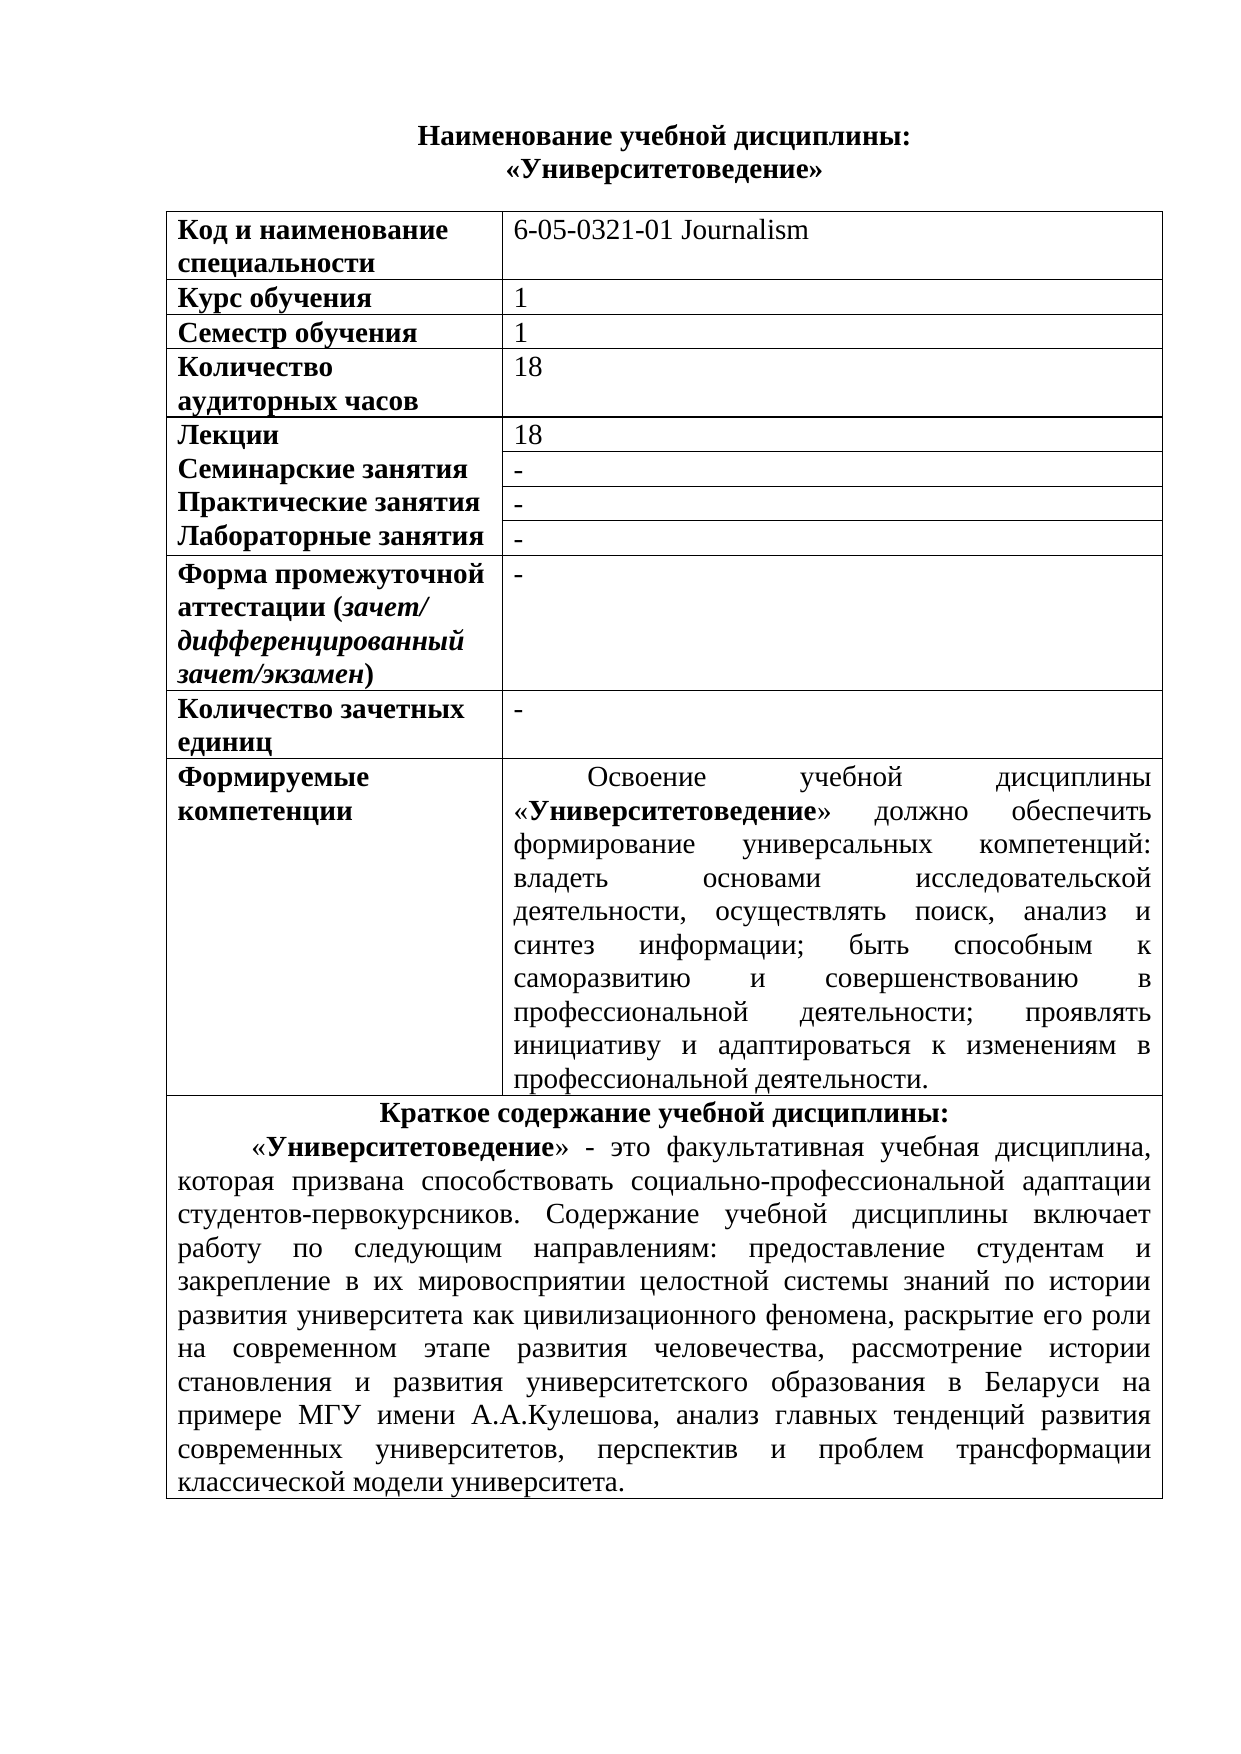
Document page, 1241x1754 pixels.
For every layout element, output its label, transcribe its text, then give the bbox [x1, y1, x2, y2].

table_cell Количество зачетных единиц [167, 691, 502, 758]
table_cell - [503, 556, 1162, 690]
text Наименование учебной дисциплины: [177, 118, 1152, 152]
table_cell Лекции Семинарские занятия Практические занятия Лабораторные занятия [167, 418, 502, 555]
table_header 6-05-0321-01 Journalism [503, 212, 1162, 279]
table_cell Курс обучения [167, 280, 502, 314]
table_cell Форма промежуточной аттестации (зачет/ дифференцированный зачет/экзамен) [167, 556, 502, 690]
table_cell Освоение учебной дисциплины «Университетоведение» должно обеспечить формирование универсальных компетенций: владеть основами исследовательской деятельности, осуществлять поиск, анализ и синтез информации; быть способным к саморазвитию и совершенствованию в профессиональной деятельности; проявлять инициативу и адаптироваться к изменениям в профессиональной деятельности. [503, 759, 1162, 1094]
table_cell Семестр обучения [167, 315, 502, 348]
table_cell - [503, 487, 1162, 520]
table_cell Краткое содержание учебной дисциплины: «Университетоведение» - это факультативная учебная дисциплина, которая призвана способствовать социально-профессиональной адаптации студентов-первокурсников. Содержание учебной дисциплины включает работу по следующим направлениям: предоставление студентам и закрепление в их мировосприятии целостной системы знаний по истории развития университета как цивилизационного феномена, раскрытие его роли на современном этапе развития человечества, рассмотрение истории становления и развития университетского образования в Беларуси на примере МГУ имени А.А.Кулешова, анализ главных тенденций развития современных университетов, перспектив и проблем трансформации классической модели университета. [167, 1096, 1162, 1498]
table_cell Формируемые компетенции [167, 759, 502, 1094]
table_cell 18 [503, 349, 1162, 416]
table_header Код и наименование специальности [167, 212, 502, 279]
table_cell - [503, 691, 1162, 758]
text «Университетоведение» [177, 152, 1152, 185]
table_cell 18 [503, 418, 1162, 451]
table_cell - [503, 452, 1162, 486]
table_cell - [503, 521, 1162, 555]
table_cell Количество аудиторных часов [167, 349, 502, 416]
table_cell 1 [503, 280, 1162, 314]
table_cell 1 [503, 315, 1162, 348]
